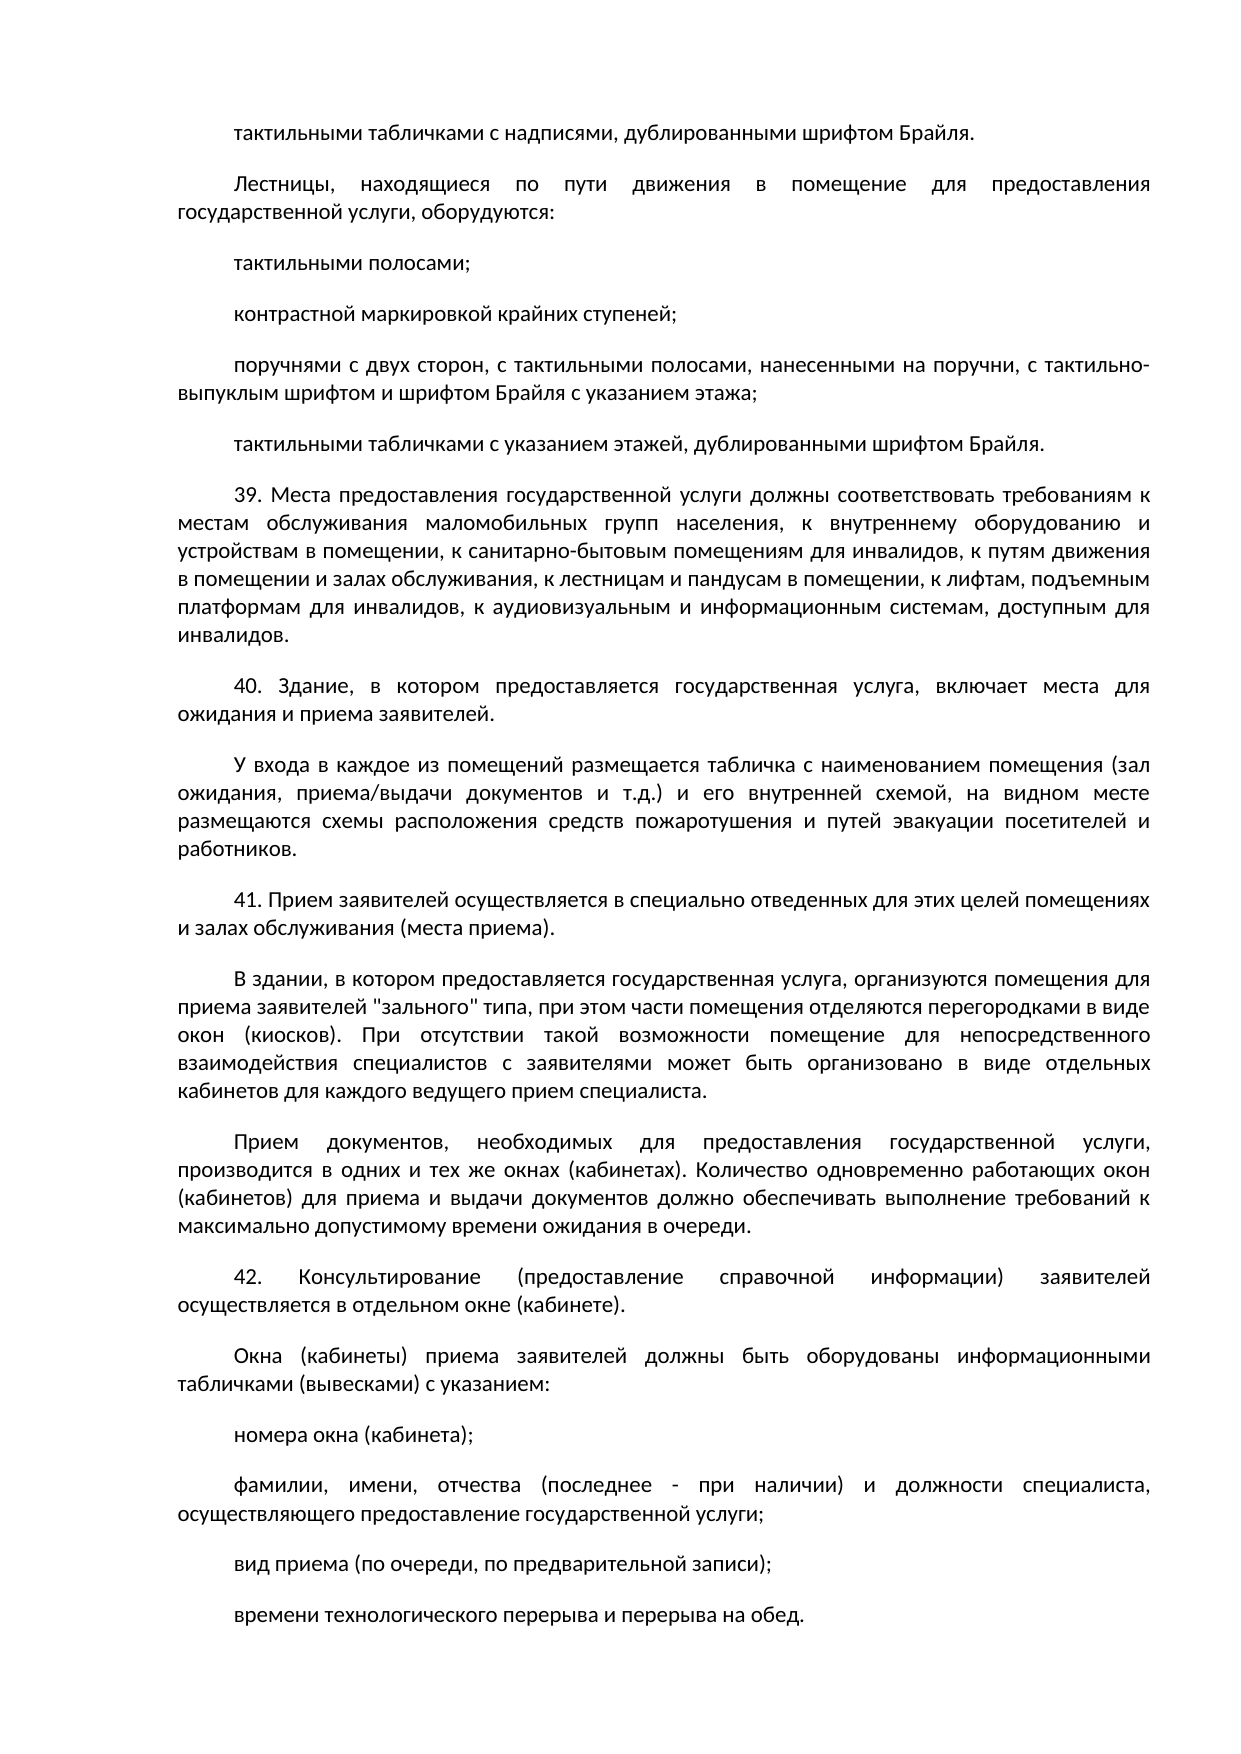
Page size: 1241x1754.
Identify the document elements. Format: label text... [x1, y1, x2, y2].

text номера окна (кабинета); [177, 1420, 1152, 1448]
text времени технологического перерыва и перерыва на обед. [177, 1601, 1152, 1628]
text фамилии, имени, отчества (последнее - при наличии) и должности специалиста, осуществляющего предоставление государственной услуги; [177, 1471, 1152, 1527]
text тактильными табличками с указанием этажей, дублированными шрифтом Брайля. [177, 429, 1152, 457]
text В здании, в котором предоставляется государственная услуга, организуются помещения для приема заявителей "зального" типа, при этом части помещения отделяются перегородками в виде окон (киосков). При отсутствии такой возможности помещение для непосредственного взаимодействия специалистов с заявителями может быть организовано в виде отдельных кабинетов для каждого ведущего прием специалиста. [177, 964, 1152, 1104]
text Прием документов, необходимых для предоставления государственной услуги, производится в одних и тех же окнах (кабинетах). Количество одновременно работающих окон (кабинетов) для приема и выдачи документов должно обеспечивать выполнение требований к максимально допустимому времени ожидания в очереди. [177, 1127, 1152, 1239]
text У входа в каждое из помещений размещается табличка с наименованием помещения (зал ожидания, приема/выдачи документов и т.д.) и его внутренней схемой, на видном месте размещаются схемы расположения средств пожаротушения и путей эвакуации посетителей и работников. [177, 750, 1152, 862]
text тактильными полосами; [177, 248, 1152, 276]
text контрастной маркировкой крайних ступеней; [177, 299, 1152, 327]
text вид приема (по очереди, по предварительной записи); [177, 1549, 1152, 1578]
text 40. Здание, в котором предоставляется государственная услуга, включает места для ожидания и приема заявителей. [177, 671, 1152, 727]
text тактильными табличками с надписями, дублированными шрифтом Брайля. [177, 118, 1152, 146]
text 42. Консультирование (предоставление справочной информации) заявителей осуществляется в отдельном окне (кабинете). [177, 1262, 1152, 1318]
text Лестницы, находящиеся по пути движения в помещение для предоставления государственной услуги, оборудуются: [177, 169, 1152, 225]
text 41. Прием заявителей осуществляется в специально отведенных для этих целей помещениях и залах обслуживания (места приема). [177, 885, 1152, 941]
text Окна (кабинеты) приема заявителей должны быть оборудованы информационными табличками (вывесками) с указанием: [177, 1341, 1152, 1397]
text поручнями с двух сторон, с тактильными полосами, нанесенными на поручни, с тактильно-выпуклым шрифтом и шрифтом Брайля с указанием этажа; [177, 350, 1152, 406]
text 39. Места предоставления государственной услуги должны соответствовать требованиям к местам обслуживания маломобильных групп населения, к внутреннему оборудованию и устройствам в помещении, к санитарно-бытовым помещениям для инвалидов, к путям движения в помещении и залах обслуживания, к лестницам и пандусам в помещении, к лифтам, подъемным платформам для инвалидов, к аудиовизуальным и информационным системам, доступным для инвалидов. [177, 480, 1152, 648]
